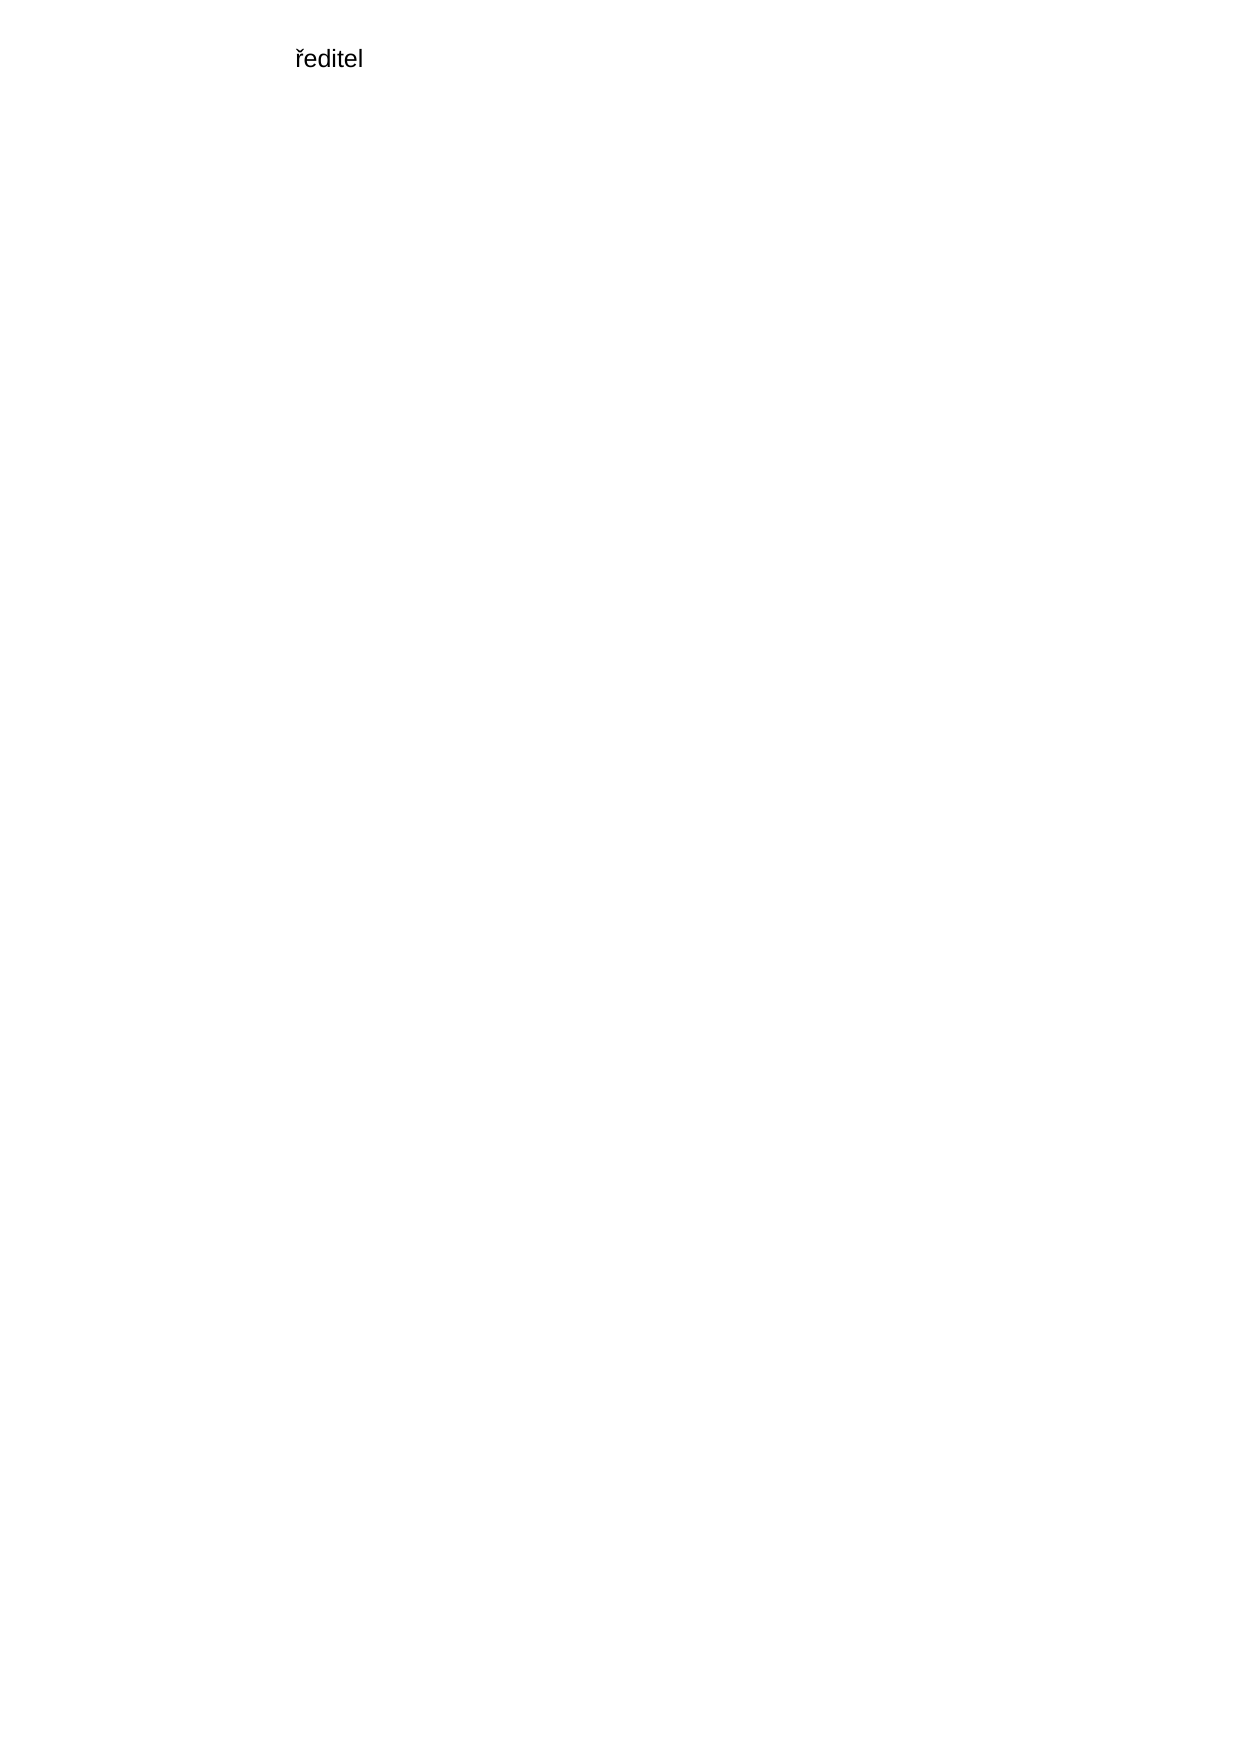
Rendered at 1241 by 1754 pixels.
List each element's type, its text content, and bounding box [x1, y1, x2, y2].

text ředitel [148, 44, 1093, 73]
